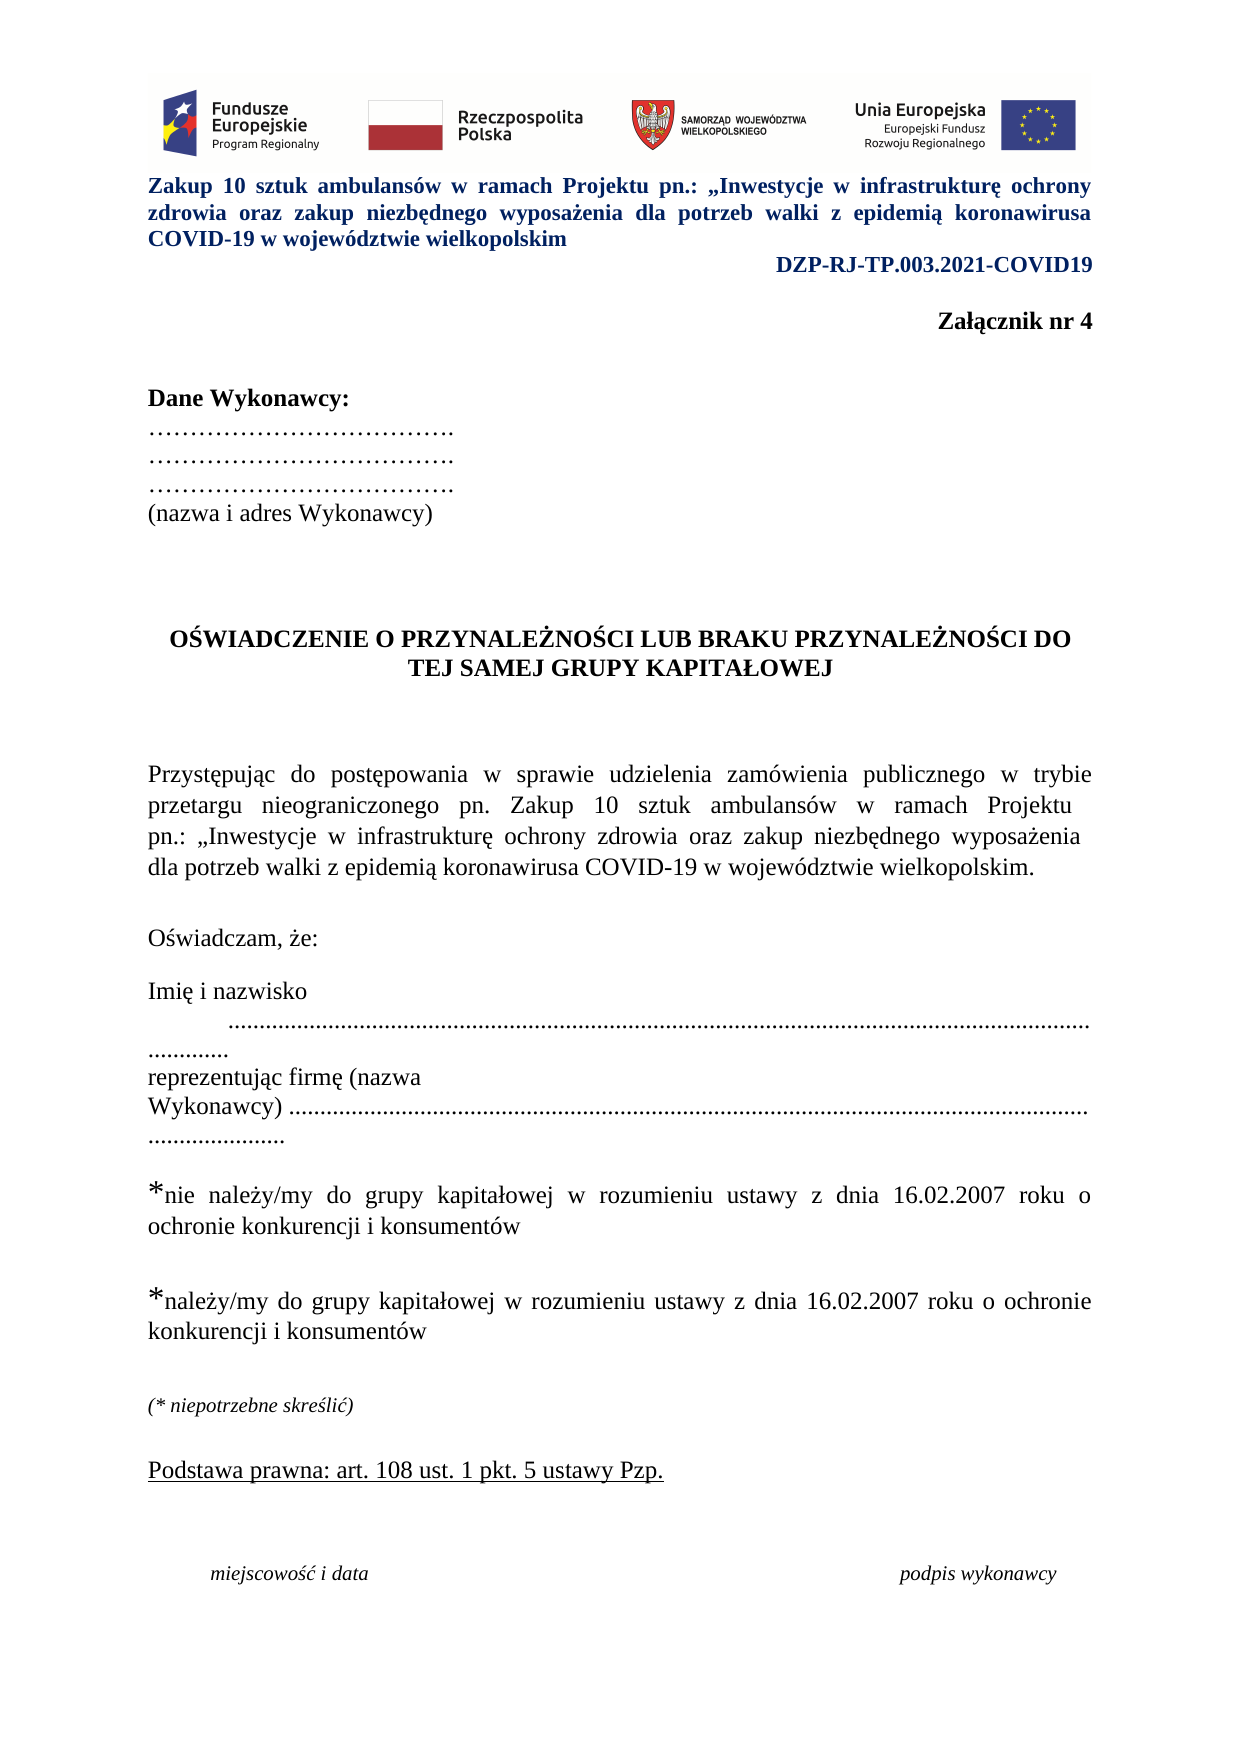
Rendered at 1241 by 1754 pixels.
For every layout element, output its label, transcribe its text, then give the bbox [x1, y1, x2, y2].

text miejscowość i data podpis wykonawcy [148, 1561, 1093, 1585]
text Podstawa prawna: art. 108 ust. 1 pkt. 5 ustawy Pzp. [148, 1456, 1093, 1484]
text Dane Wykonawcy: [148, 383, 1093, 412]
text Przystępując do postępowania w sprawie udzielenia zamówienia publicznego w trybie przetargu nieograniczonego pn. Zakup 10 sztuk ambulansów w ramach Projektu pn.: „Inwestycje w infrastrukturę ochrony zdrowia oraz zakup niezbędnego wyposażenia dla potrzeb walki z epidemią koronawirusa COVID-19 w województwie wielkopolskim. [148, 759, 1093, 881]
text *należy/my do grupy kapitałowej w rozumieniu ustawy z dnia 16.02.2007 roku o ochronie konkurencji i konsumentów [148, 1278, 1093, 1345]
text *nie należy/my do grupy kapitałowej w rozumieniu ustawy z dnia 16.02.2007 roku o ochronie konkurencji i konsumentów [148, 1149, 1093, 1240]
text Imię i nazwisko ....................................................................................................................................................... [148, 976, 1093, 1062]
text Oświadczam, że: [148, 923, 1093, 952]
text Załącznik nr 4 [148, 306, 1093, 335]
text ………………………………. [148, 441, 1093, 469]
text (nazwa i adres Wykonawcy) [148, 498, 1093, 527]
text OŚWIADCZENIE O PRZYNALEŻNOŚCI LUB BRAKU PRZYNALEŻNOŚCI DO TEJ SAMEJ GRUPY KAPITAŁOWEJ [148, 624, 1093, 682]
text ………………………………. [148, 469, 1093, 498]
text (* niepotrzebne skreślić) [148, 1393, 1093, 1417]
text ………………………………. [148, 412, 1093, 441]
text reprezentując firmę (nazwa Wykonawcy) ...................................................................................................................................................... [148, 1062, 1093, 1149]
picture [147, 73, 1092, 173]
